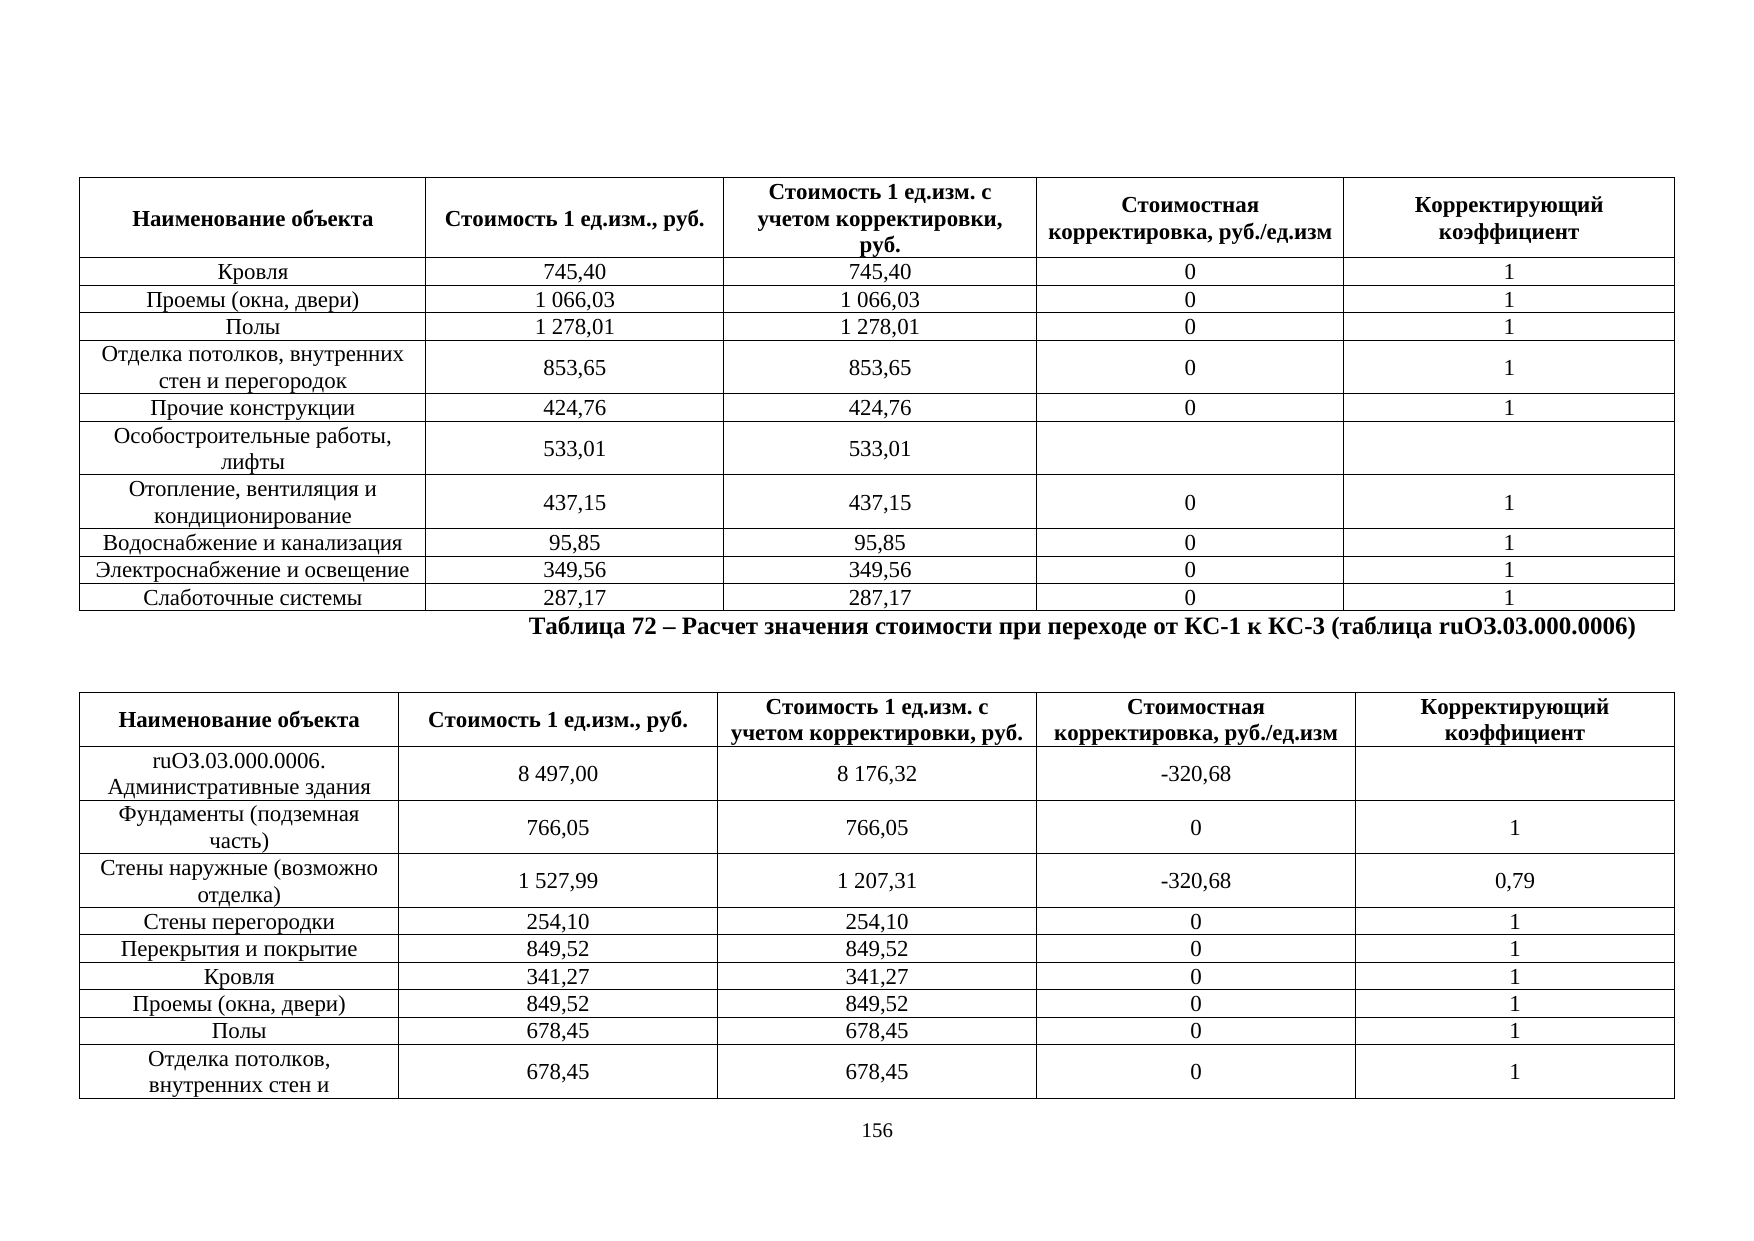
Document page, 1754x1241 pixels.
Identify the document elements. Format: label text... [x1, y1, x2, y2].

text Таблица 72 – Расчет значения стоимости при переходе от КС-1 к КС-3 (таблица ruОЗ.03.000.0006) [118, 611, 1636, 640]
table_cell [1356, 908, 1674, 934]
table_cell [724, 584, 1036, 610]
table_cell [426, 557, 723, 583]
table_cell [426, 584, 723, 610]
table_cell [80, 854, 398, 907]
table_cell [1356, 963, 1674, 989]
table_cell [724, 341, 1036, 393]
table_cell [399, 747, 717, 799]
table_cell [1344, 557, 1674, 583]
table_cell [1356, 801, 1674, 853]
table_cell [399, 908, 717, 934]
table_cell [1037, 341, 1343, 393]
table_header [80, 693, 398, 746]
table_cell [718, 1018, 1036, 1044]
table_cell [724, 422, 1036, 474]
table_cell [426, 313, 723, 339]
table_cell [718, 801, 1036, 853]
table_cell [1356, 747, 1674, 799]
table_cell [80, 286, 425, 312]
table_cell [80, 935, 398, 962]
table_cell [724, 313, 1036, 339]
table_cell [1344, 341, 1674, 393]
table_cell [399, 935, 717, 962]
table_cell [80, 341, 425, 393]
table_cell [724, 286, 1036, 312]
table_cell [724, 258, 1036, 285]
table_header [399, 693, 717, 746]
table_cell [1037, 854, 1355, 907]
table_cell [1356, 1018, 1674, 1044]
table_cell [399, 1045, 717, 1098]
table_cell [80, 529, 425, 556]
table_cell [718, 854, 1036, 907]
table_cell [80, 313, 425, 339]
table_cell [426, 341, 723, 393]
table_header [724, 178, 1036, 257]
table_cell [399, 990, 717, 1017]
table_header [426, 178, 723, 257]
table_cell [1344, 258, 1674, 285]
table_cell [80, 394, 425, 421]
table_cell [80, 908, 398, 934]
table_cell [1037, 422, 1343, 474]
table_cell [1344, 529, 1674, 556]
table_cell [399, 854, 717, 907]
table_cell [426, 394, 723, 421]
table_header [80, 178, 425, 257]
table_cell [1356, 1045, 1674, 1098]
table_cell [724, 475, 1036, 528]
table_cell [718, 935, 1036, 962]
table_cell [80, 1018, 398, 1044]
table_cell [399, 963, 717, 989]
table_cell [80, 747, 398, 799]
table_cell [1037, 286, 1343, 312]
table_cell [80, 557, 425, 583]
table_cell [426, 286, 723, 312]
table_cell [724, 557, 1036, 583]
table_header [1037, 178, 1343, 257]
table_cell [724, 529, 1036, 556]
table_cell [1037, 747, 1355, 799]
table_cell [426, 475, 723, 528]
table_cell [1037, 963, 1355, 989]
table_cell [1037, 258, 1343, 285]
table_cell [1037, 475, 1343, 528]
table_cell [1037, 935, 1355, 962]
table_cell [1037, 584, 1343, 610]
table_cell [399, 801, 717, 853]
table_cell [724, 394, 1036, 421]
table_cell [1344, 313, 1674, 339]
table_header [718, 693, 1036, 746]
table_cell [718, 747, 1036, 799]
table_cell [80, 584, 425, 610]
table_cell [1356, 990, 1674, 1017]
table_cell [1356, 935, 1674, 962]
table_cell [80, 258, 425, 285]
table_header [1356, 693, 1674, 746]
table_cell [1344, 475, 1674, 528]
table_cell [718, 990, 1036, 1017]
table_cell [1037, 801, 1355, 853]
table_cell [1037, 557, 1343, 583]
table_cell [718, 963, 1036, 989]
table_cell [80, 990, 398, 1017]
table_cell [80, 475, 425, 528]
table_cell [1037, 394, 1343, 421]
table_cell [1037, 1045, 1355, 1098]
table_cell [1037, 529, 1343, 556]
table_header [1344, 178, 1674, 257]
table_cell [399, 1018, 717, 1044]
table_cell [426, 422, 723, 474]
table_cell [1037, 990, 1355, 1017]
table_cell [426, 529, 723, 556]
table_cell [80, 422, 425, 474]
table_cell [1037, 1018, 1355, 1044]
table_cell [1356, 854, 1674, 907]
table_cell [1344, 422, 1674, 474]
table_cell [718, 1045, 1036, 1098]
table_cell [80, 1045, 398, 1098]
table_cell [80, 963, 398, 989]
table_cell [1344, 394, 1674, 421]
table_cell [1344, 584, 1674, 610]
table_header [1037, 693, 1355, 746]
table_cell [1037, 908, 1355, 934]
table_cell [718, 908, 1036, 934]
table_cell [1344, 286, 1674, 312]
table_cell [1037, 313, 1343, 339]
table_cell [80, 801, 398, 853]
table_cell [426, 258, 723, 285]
